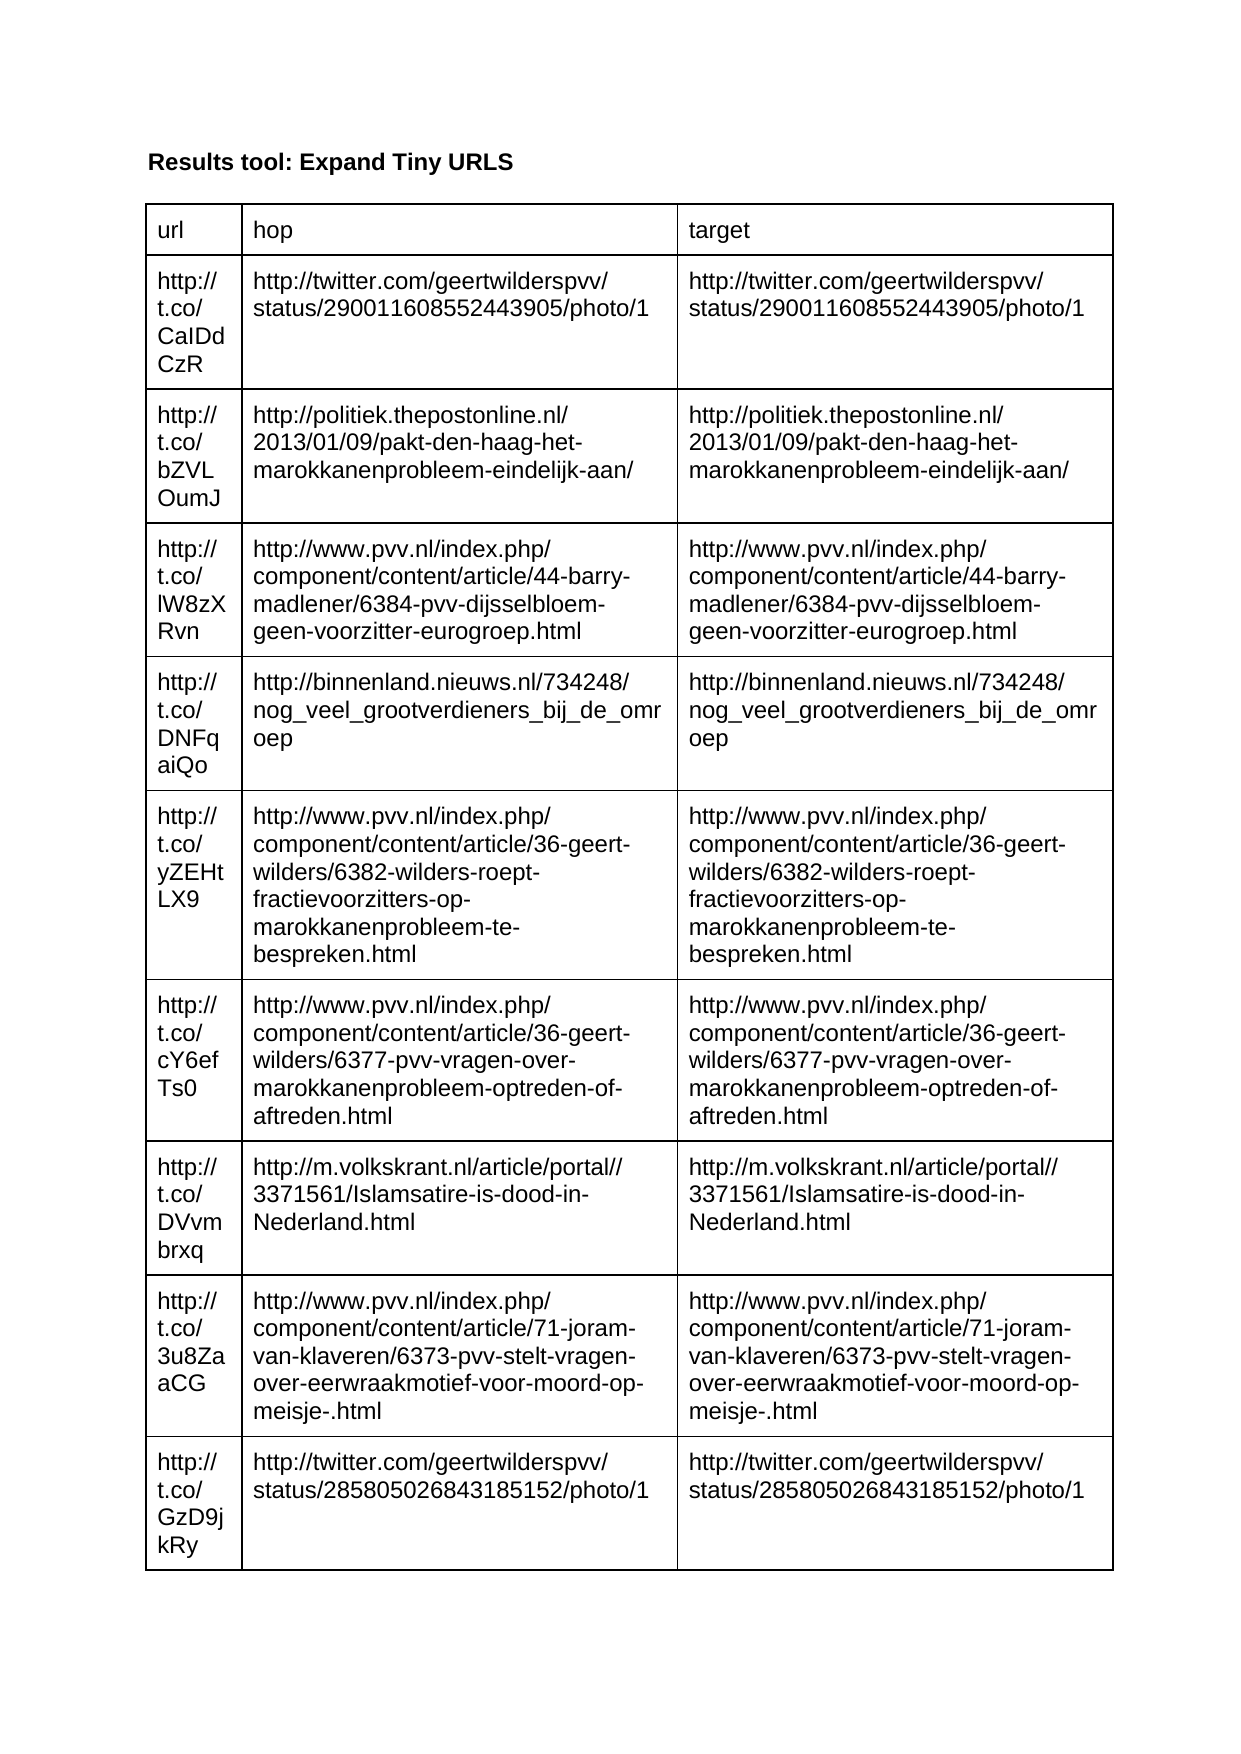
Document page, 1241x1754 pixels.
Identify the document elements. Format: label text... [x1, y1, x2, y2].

table_header url [147, 205, 241, 254]
table_cell http://t.co/yZEHtLX9 [147, 791, 241, 979]
table_cell http://twitter.com/geertwilderspvv/status/285805026843185152/photo/1 [243, 1437, 677, 1569]
table_cell http://t.co/DVvmbrxq [147, 1142, 241, 1274]
table_cell http://binnenland.nieuws.nl/734248/nog_veel_grootverdieners_bij_de_omroep [243, 657, 677, 790]
text Results tool: Expand Tiny URLS [148, 148, 1093, 203]
table_cell http://www.pvv.nl/index.php/component/content/article/71-joram-van-klaveren/6373-pvv-stelt-vragen-over-eerwraakmotief-voor-moord-op-meisje-.html [243, 1276, 677, 1436]
table_cell http://twitter.com/geertwilderspvv/status/290011608552443905/photo/1 [678, 256, 1112, 388]
table_cell http://t.co/cY6efTs0 [147, 980, 241, 1140]
table_cell http://t.co/DNFqaiQo [147, 657, 241, 790]
table_cell http://twitter.com/geertwilderspvv/status/290011608552443905/photo/1 [243, 256, 677, 388]
table_cell http://www.pvv.nl/index.php/component/content/article/36-geert-wilders/6377-pvv-vragen-over-marokkanenprobleem-optreden-of-aftreden.html [243, 980, 677, 1140]
table_cell http://t.co/3u8ZaaCG [147, 1276, 241, 1436]
table_cell http://www.pvv.nl/index.php/component/content/article/36-geert-wilders/6377-pvv-vragen-over-marokkanenprobleem-optreden-of-aftreden.html [678, 980, 1112, 1140]
table_header hop [243, 205, 677, 254]
table_cell http://binnenland.nieuws.nl/734248/nog_veel_grootverdieners_bij_de_omroep [678, 657, 1112, 790]
table_cell http://politiek.thepostonline.nl/2013/01/09/pakt-den-haag-het-marokkanenprobleem-eindelijk-aan/ [678, 390, 1112, 522]
table_cell http://t.co/CaIDdCzR [147, 256, 241, 388]
table_cell http://www.pvv.nl/index.php/component/content/article/71-joram-van-klaveren/6373-pvv-stelt-vragen-over-eerwraakmotief-voor-moord-op-meisje-.html [678, 1276, 1112, 1436]
table_cell http://m.volkskrant.nl/article/portal//3371561/Islamsatire-is-dood-in-Nederland.html [678, 1142, 1112, 1274]
table_cell http://www.pvv.nl/index.php/component/content/article/36-geert-wilders/6382-wilders-roept-fractievoorzitters-op-marokkanenprobleem-te-bespreken.html [243, 791, 677, 979]
table_cell http://www.pvv.nl/index.php/component/content/article/36-geert-wilders/6382-wilders-roept-fractievoorzitters-op-marokkanenprobleem-te-bespreken.html [678, 791, 1112, 979]
table_header target [678, 205, 1112, 254]
table_cell http://twitter.com/geertwilderspvv/status/285805026843185152/photo/1 [678, 1437, 1112, 1569]
table_cell http://t.co/bZVLOumJ [147, 390, 241, 522]
table_cell http://politiek.thepostonline.nl/2013/01/09/pakt-den-haag-het-marokkanenprobleem-eindelijk-aan/ [243, 390, 677, 522]
table_cell http://www.pvv.nl/index.php/component/content/article/44-barry-madlener/6384-pvv-dijsselbloem-geen-voorzitter-eurogroep.html [678, 524, 1112, 656]
table_cell http://m.volkskrant.nl/article/portal//3371561/Islamsatire-is-dood-in-Nederland.html [243, 1142, 677, 1274]
table_cell http://t.co/lW8zXRvn [147, 524, 241, 656]
table_cell http://t.co/GzD9jkRy [147, 1437, 241, 1569]
table_cell http://www.pvv.nl/index.php/component/content/article/44-barry-madlener/6384-pvv-dijsselbloem-geen-voorzitter-eurogroep.html [243, 524, 677, 656]
